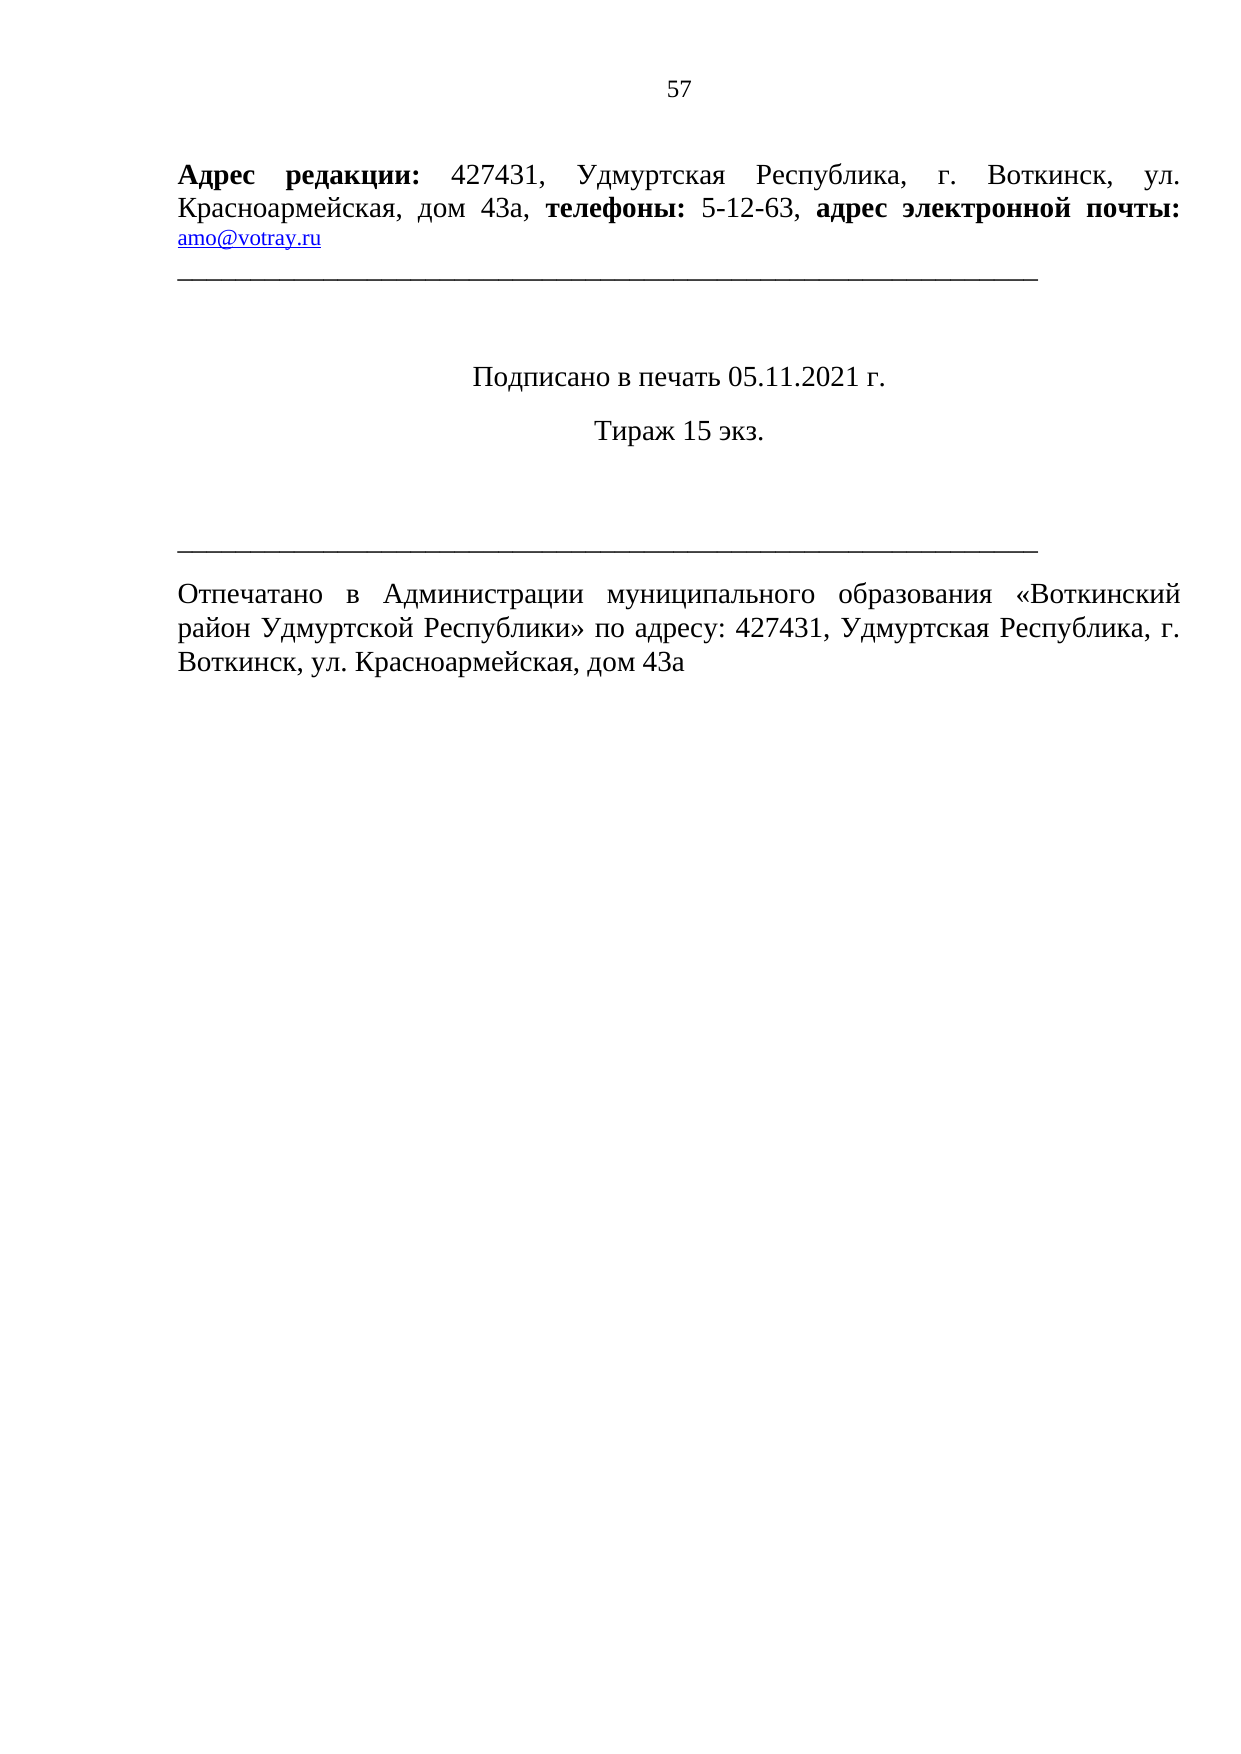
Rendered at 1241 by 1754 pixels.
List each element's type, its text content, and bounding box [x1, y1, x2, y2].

text Отпечатано в Администрации муниципального образования «Воткинский район Удмуртской Республики» по адресу: 427431, Удмуртская Республика, г. Воткинск, ул. Красноармейская, дом 43а [177, 577, 1181, 677]
text ___________________________________________________________ [177, 522, 1181, 556]
text Подписано в печать 05.11.2021 г. [177, 359, 1181, 393]
text Тираж 15 экз. [177, 413, 1181, 447]
text Адрес редакции: 427431, Удмуртская Республика, г. Воткинск, ул. Красноармейская, дом 43а, телефоны: 5-12-63, адрес электронной почты: amo@votray.ru ___________________________________________________________ [177, 157, 1181, 284]
